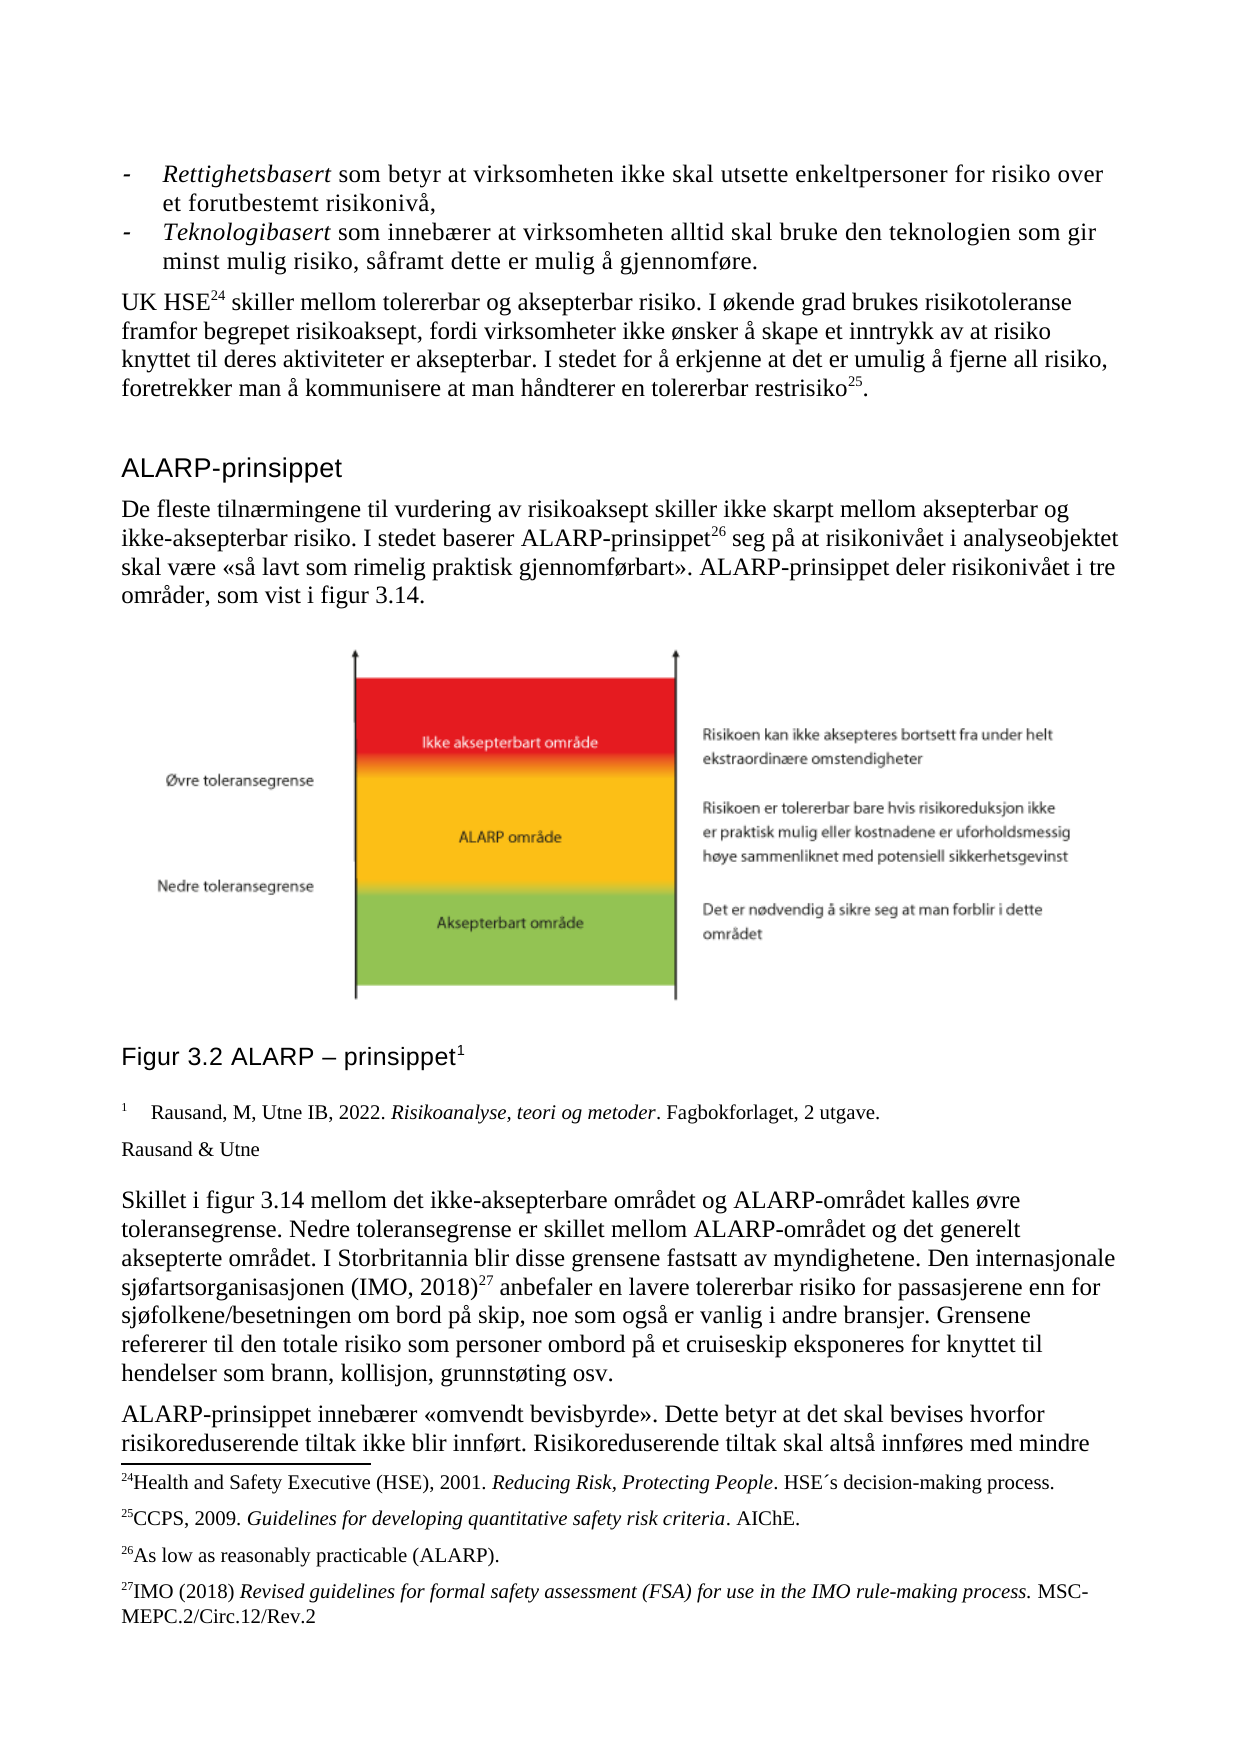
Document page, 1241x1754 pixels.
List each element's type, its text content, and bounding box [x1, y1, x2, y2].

picture [121, 621, 1110, 1030]
text ALARP – prinsippet1 [121, 1042, 1119, 1071]
text Rausand & Utne [121, 1137, 1119, 1161]
text Skillet i figur 3.14 mellom det ikke-aksepterbare området og ALARP-området kalles øvre toleransegrense. Nedre toleransegrense er skillet mellom ALARP-området og det generelt aksepterte området. I Storbritannia blir disse grensene fastsatt av myndighetene. Den internasjonale sjøfartsorganisasjonen (IMO, 2018) anbefaler en lavere tolererbar risiko for passasjerene enn for sjøfolkene/besetningen om bord på skip, noe som også er vanlig i andre bransjer. Grensene refererer til den totale risiko som personer ombord på et cruiseskip eksponeres for knyttet til hendelser som brann, kollisjon, grunnstøting osv. [121, 1186, 1119, 1387]
list Rettighetsbasert som betyr at virksomheten ikke skal utsette enkeltpersoner for risiko over et forutbestemt risikonivå, [121, 159, 1119, 217]
text ALARP-prinsippet [121, 452, 1119, 483]
text UK HSE skiller mellom tolererbar og aksepterbar risiko. I økende grad brukes risikotoleranse framfor begrepet risikoaksept, fordi virksomheter ikke ønsker å skape et inntrykk av at risiko knyttet til deres aktiviteter er aksepterbar. I stedet for å erkjenne at det er umulig å fjerne all risiko, foretrekker man å kommunisere at man håndterer en tolererbar restrisiko. [121, 287, 1119, 402]
list Teknologibasert som innebærer at virksomheten alltid skal bruke den teknologien som gir minst mulig risiko, såframt dette er mulig å gjennomføre. [121, 217, 1119, 274]
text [121, 1399, 1119, 1457]
text 1 Rausand, M, Utne IB, 2022. Risikoanalyse, teori og metoder. Fagbokforlaget, 2 utgave. [121, 1100, 1119, 1124]
text De fleste tilnærmingene til vurdering av risikoaksept skiller ikke skarpt mellom aksepterbar og ikke-aksepterbar risiko. I stedet baserer ALARP-prinsippet seg på at risikonivået i analyseobjektet skal være «så lavt som rimelig praktisk gjennomførbart». ALARP-prinsippet deler risikonivået i tre områder, som vist i figur 3.14. [121, 494, 1119, 609]
